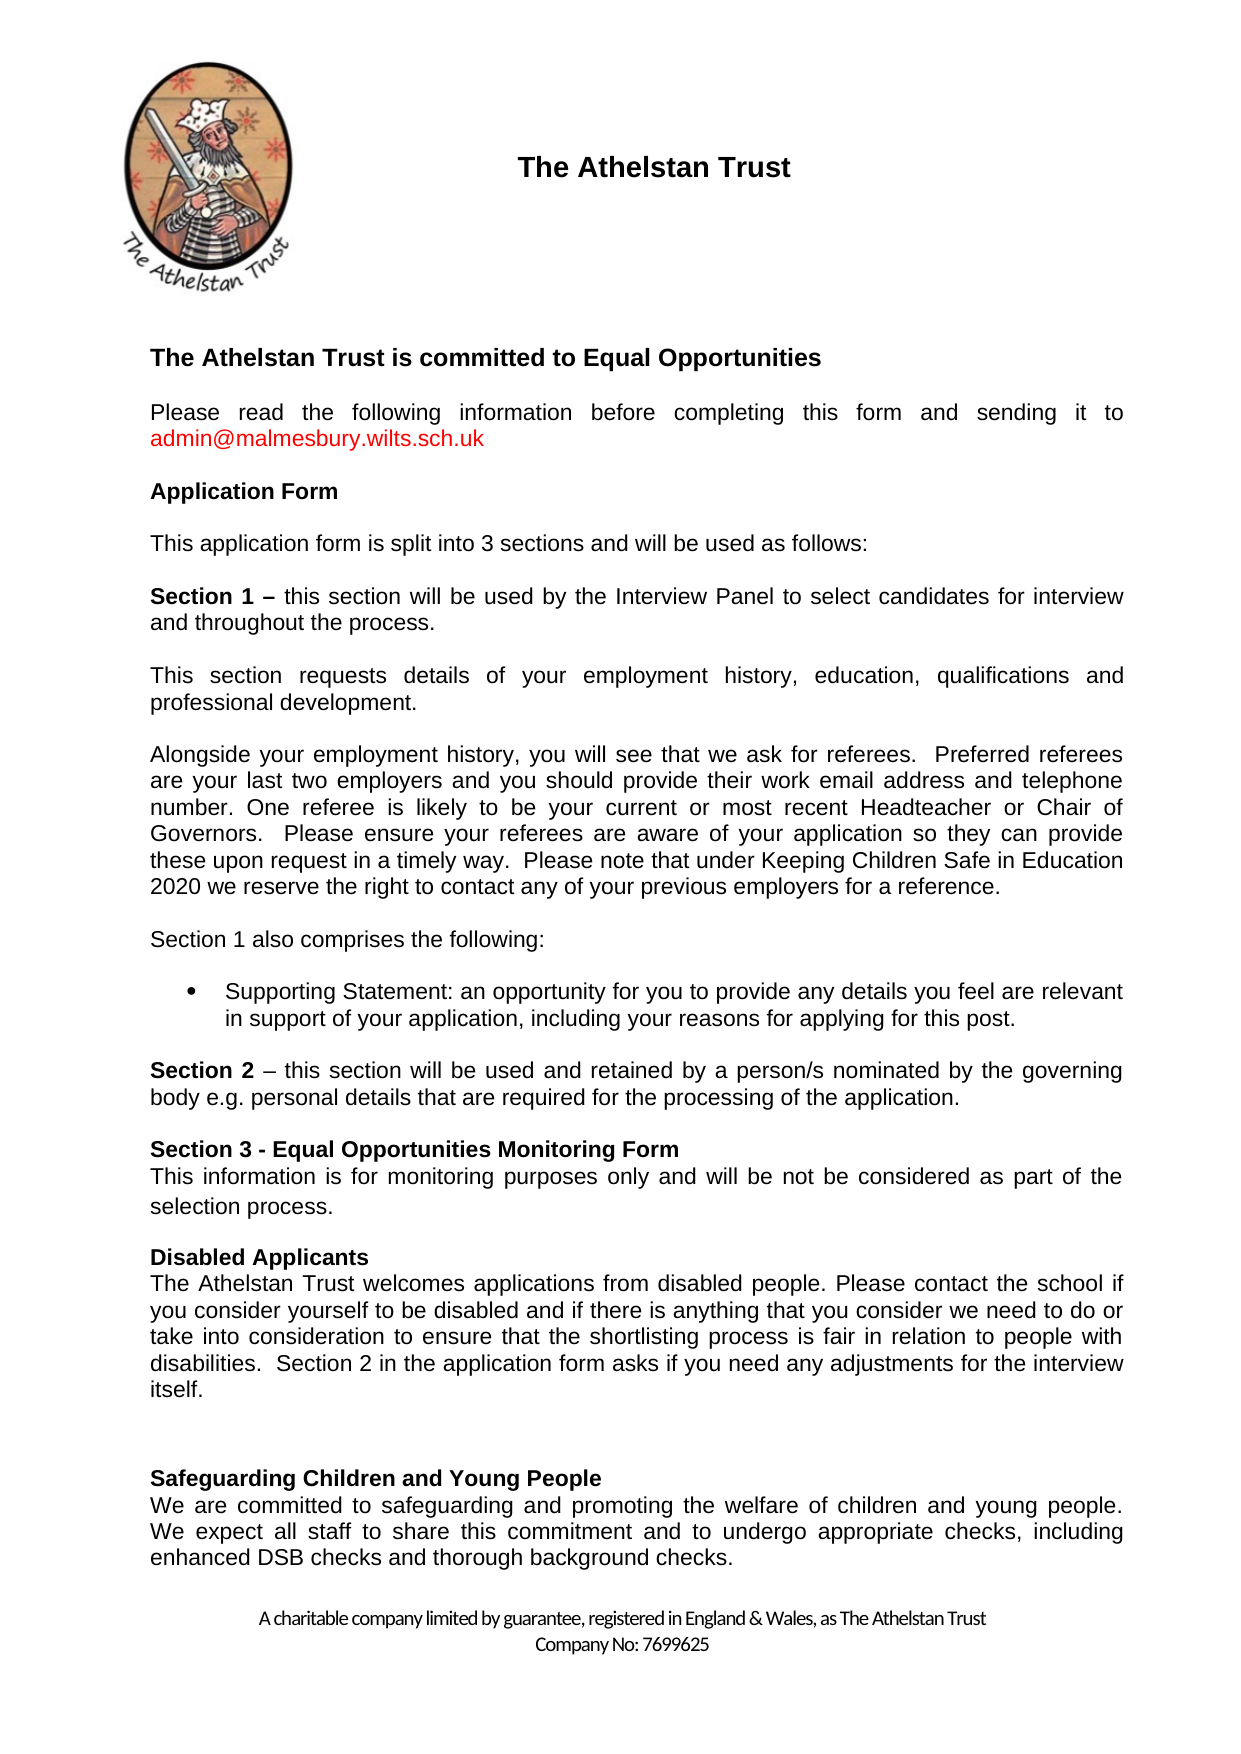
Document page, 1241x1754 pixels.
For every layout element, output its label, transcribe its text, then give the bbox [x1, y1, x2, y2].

text This information is for monitoring purposes only and will be not be considered as part of the selection process. [150, 1163, 1124, 1219]
text The Athelstan Trust [150, 150, 1090, 183]
text This section requests details of your employment history, education, qualifications and professional development. [150, 662, 1124, 715]
text Please read the following information before completing this form and sending it to admin@malmesbury.wilts.sch.uk [150, 398, 1124, 451]
text Safeguarding Children and Young People [150, 1465, 1124, 1492]
text Section 1 also comprises the following: [150, 926, 1124, 952]
text The Athelstan Trust is committed to Equal Opportunities [150, 343, 1124, 372]
text Disabled Applicants [150, 1244, 1124, 1270]
text Section 2 – this section will be used and retained by a person/s nominated by the governing body e.g. personal details that are required for the processing of the application. [150, 1057, 1124, 1110]
picture [118, 57, 299, 299]
text Alongside your employment history, you will see that we ask for referees. Preferred referees are your last two employers and you should provide their work email address and telephone number. One referee is likely to be your current or most recent Headteacher or Chair of Governors. Please ensure your referees are aware of your application so they can provide these upon request in a timely way. Please note that under Keeping Children Safe in Education 2020 we reserve the right to contact any of your previous employers for a reference. [150, 741, 1124, 899]
text Section 3 - Equal Opportunities Monitoring Form [150, 1136, 1124, 1163]
text The Athelstan Trust welcomes applications from disabled people. Please contact the school if you consider yourself to be disabled and if there is anything that you consider we need to do or take into consideration to ensure that the shortlisting process is fair in relation to people with disabilities. Section 2 in the application form asks if you need any adjustments for the interview itself. [150, 1270, 1124, 1402]
list Supporting Statement: an opportunity for you to provide any details you feel are relevant in support of your application, including your reasons for applying for this post. [187, 978, 1124, 1031]
text Application Form [150, 478, 1124, 504]
text Section 1 – this section will be used by the Interview Panel to select candidates for interview and throughout the process. [150, 583, 1124, 636]
text This application form is split into 3 sections and will be used as follows: [150, 530, 1124, 557]
text We are committed to safeguarding and promoting the welfare of children and young people. We expect all staff to share this commitment and to undergo appropriate checks, including enhanced DSB checks and thorough background checks. [150, 1492, 1124, 1571]
